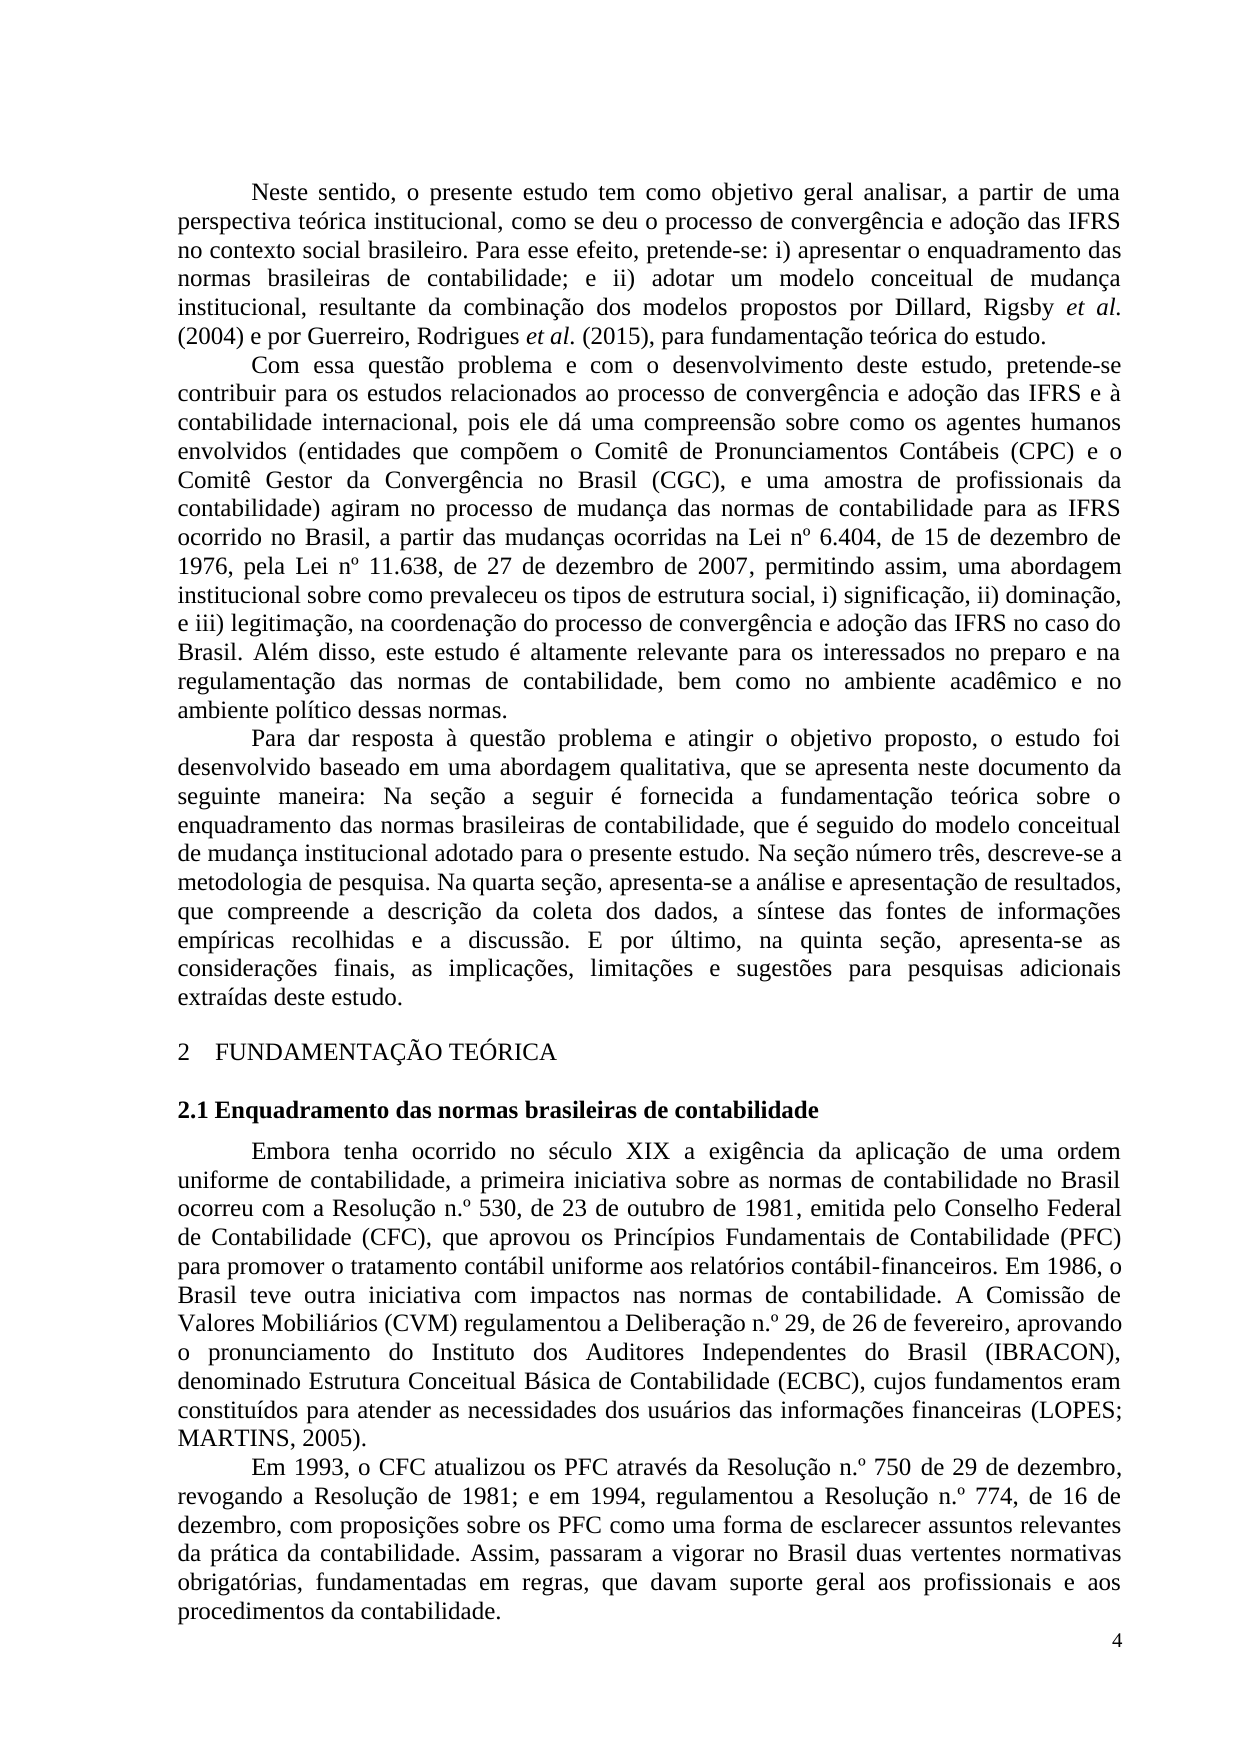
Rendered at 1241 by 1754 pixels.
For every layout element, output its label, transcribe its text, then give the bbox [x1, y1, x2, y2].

text Com essa questão problema e com o desenvolvimento deste estudo, pretende-se contribuir para os estudos relacionados ao processo de convergência e adoção das IFRS e à contabilidade internacional, pois ele dá uma compreensão sobre como os agentes humanos envolvidos (entidades que compõem o Comitê de Pronunciamentos Contábeis (CPC) e o Comitê Gestor da Convergência no Brasil (CGC), e uma amostra de profissionais da contabilidade) agiram no processo de mudança das normas de contabilidade para as IFRS ocorrido no Brasil, a partir das mudanças ocorridas na Lei nº 6.404, de 15 de dezembro de 1976, pela Lei nº 11.638, de 27 de dezembro de 2007, permitindo assim, uma abordagem institucional sobre como prevaleceu os tipos de estrutura social, i) significação, ii) dominação, e iii) legitimação, na coordenação do processo de convergência e adoção das IFRS no caso do Brasil. Além disso, este estudo é altamente relevante para os interessados no preparo e na regulamentação das normas de contabilidade, bem como no ambiente acadêmico e no ambiente político dessas normas. [177, 350, 1122, 723]
list FUNDAMENTAÇÃO TEÓRICA [177, 1037, 1122, 1066]
text Neste sentido, o presente estudo tem como objetivo geral analisar, a partir de uma perspectiva teórica institucional, como se deu o processo de convergência e adoção das IFRS no contexto social brasileiro. Para esse efeito, pretende-se: i) apresentar o enquadramento das normas brasileiras de contabilidade; e ii) adotar um modelo conceitual de mudança institucional, resultante da combinação dos modelos propostos por Dillard, Rigsby et al. (2004) e por Guerreiro, Rodrigues et al. (2015), para fundamentação teórica do estudo. [177, 177, 1122, 350]
text Para dar resposta à questão problema e atingir o objetivo proposto, o estudo foi desenvolvido baseado em uma abordagem qualitativa, que se apresenta neste documento da seguinte maneira: Na seção a seguir é fornecida a fundamentação teórica sobre o enquadramento das normas brasileiras de contabilidade, que é seguido do modelo conceitual de mudança institucional adotado para o presente estudo. Na seção número três, descreve-se a metodologia de pesquisa. Na quarta seção, apresenta-se a análise e apresentação de resultados, que compreende a descrição da coleta dos dados, a síntese das fontes de informações empíricas recolhidas e a discussão. E por último, na quinta seção, apresenta-se as considerações finais, as implicações, limitações e sugestões para pesquisas adicionais extraídas deste estudo. [177, 723, 1122, 1011]
text Em 1993, o CFC atualizou os PFC através da Resolução n.º 750 de 29 de dezembro, revogando a Resolução de 1981; e em 1994, regulamentou a Resolução n.º 774, de 16 de dezembro, com proposições sobre os PFC como uma forma de esclarecer assuntos relevantes da prática da contabilidade. Assim, passaram a vigorar no Brasil duas vertentes normativas obrigatórias, fundamentadas em regras, que davam suporte geral aos profissionais e aos procedimentos da contabilidade. [177, 1452, 1122, 1625]
list Enquadramento das normas brasileiras de contabilidade [177, 1095, 1122, 1123]
text Embora tenha ocorrido no século XIX a exigência da aplicação de uma ordem uniforme de contabilidade, a primeira iniciativa sobre as normas de contabilidade no Brasil ocorreu com a Resolução n.º 530, de 23 de outubro de 1981, emitida pelo Conselho Federal de Contabilidade (CFC), que aprovou os Princípios Fundamentais de Contabilidade (PFC) para promover o tratamento contábil uniforme aos relatórios contábil-financeiros. Em 1986, o Brasil teve outra iniciativa com impactos nas normas de contabilidade. A Comissão de Valores Mobiliários (CVM) regulamentou a Deliberação n.º 29, de 26 de fevereiro, aprovando o pronunciamento do Instituto dos Auditores Independentes do Brasil (IBRACON), denominado Estrutura Conceitual Básica de Contabilidade (ECBC), cujos fundamentos eram constituídos para atender as necessidades dos usuários das informações financeiras (LOPES; MARTINS, 2005). [177, 1136, 1122, 1452]
